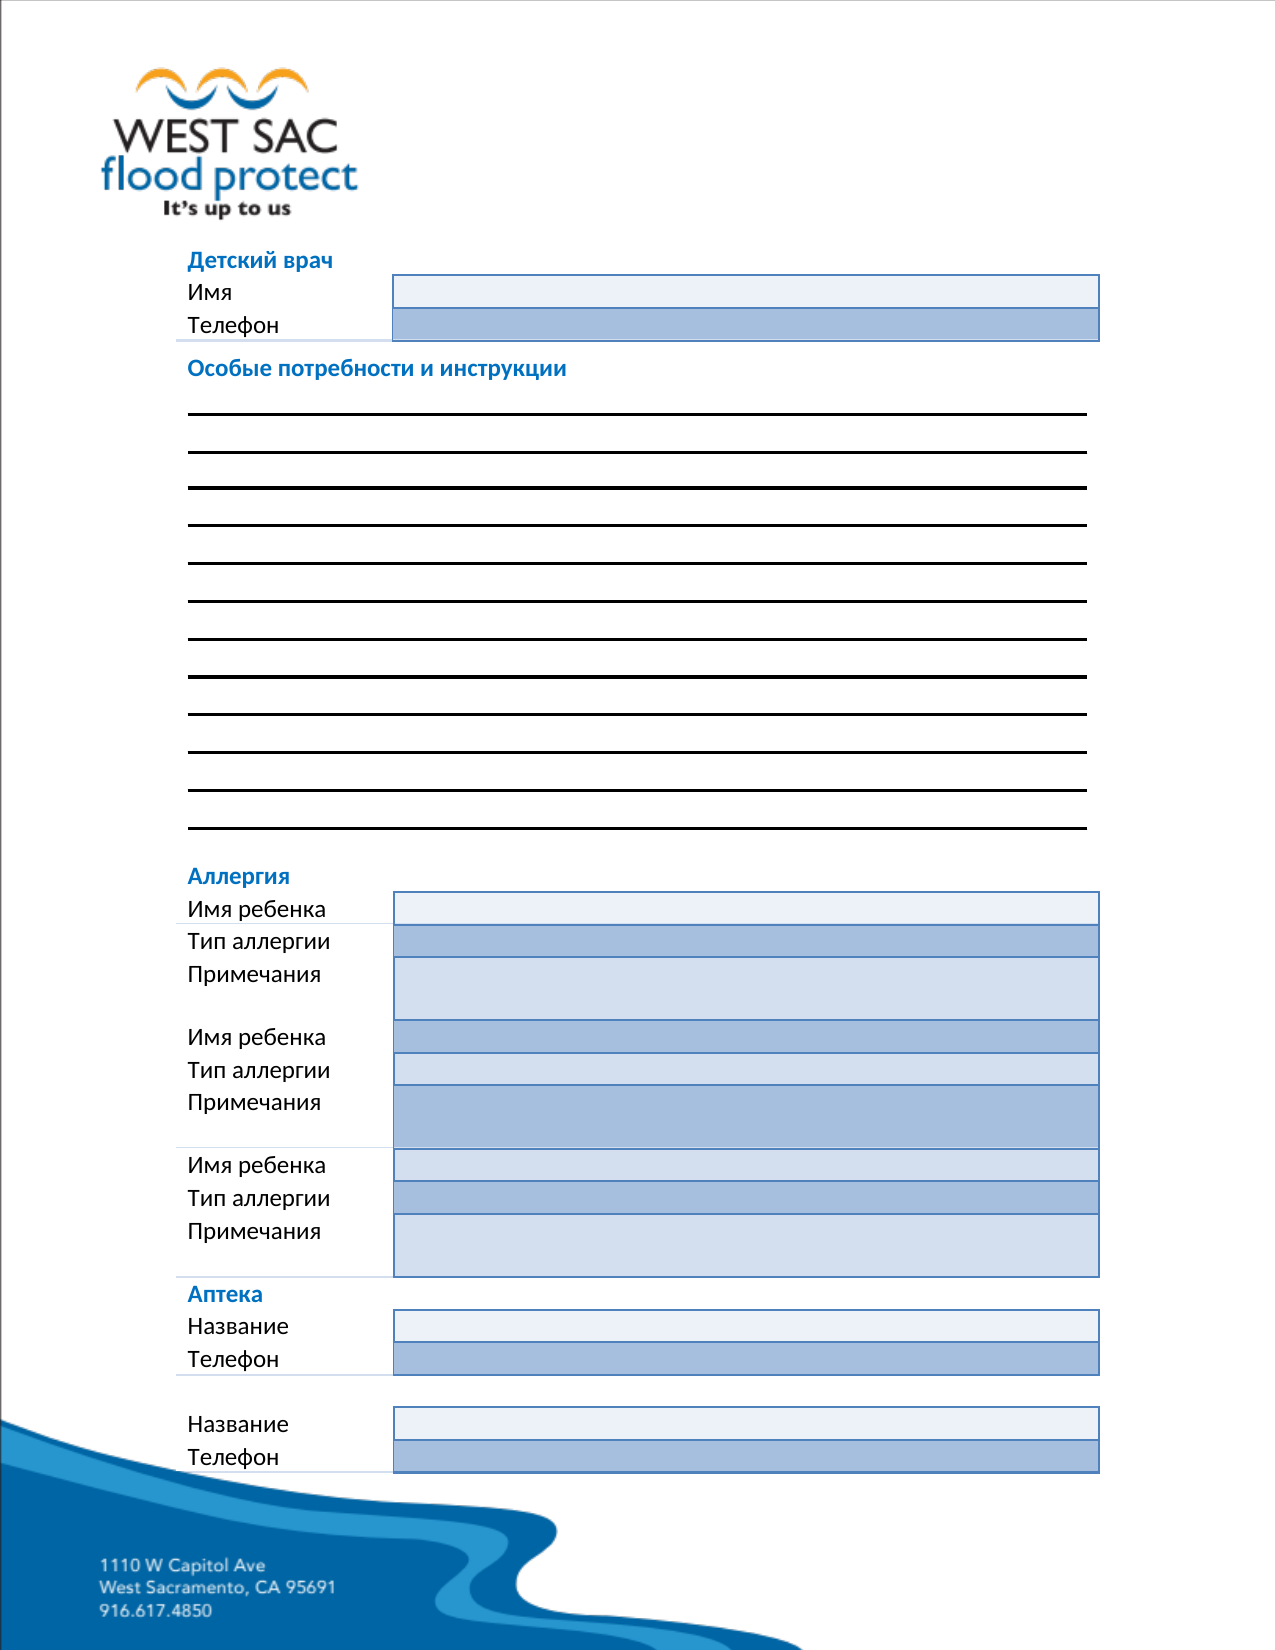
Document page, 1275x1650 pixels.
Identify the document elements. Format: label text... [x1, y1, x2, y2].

table_header [395, 893, 1098, 923]
table_cell Примечания [176, 1213, 393, 1276]
table_cell [395, 1215, 1098, 1276]
table_header Имя ребенка [176, 891, 393, 923]
table_header [395, 1311, 1098, 1341]
text Детский врач [187, 244, 1087, 274]
table_cell Тип аллергии [176, 924, 393, 956]
table_header Название [176, 1406, 393, 1439]
table_cell Телефон [176, 307, 392, 339]
text Аллергия [187, 860, 1087, 891]
table_cell Примечания [176, 956, 393, 1019]
table_cell Тип аллергии [176, 1052, 393, 1084]
table_cell [394, 1441, 1098, 1471]
table_cell [395, 1150, 1098, 1180]
text Аптека [187, 1278, 1087, 1308]
table_header Имя [176, 274, 392, 307]
table_cell Телефон [176, 1341, 393, 1374]
table_header [394, 276, 1098, 307]
table_cell [394, 1021, 1098, 1052]
table_cell [393, 309, 1098, 339]
table_header [395, 1408, 1098, 1439]
table_cell [395, 1054, 1098, 1084]
table_cell Имя ребенка [176, 1148, 393, 1180]
table_cell Имя ребенка [176, 1019, 393, 1052]
table_cell Тип аллергии [176, 1180, 393, 1213]
table_cell Телефон [176, 1439, 393, 1471]
table_cell Примечания [176, 1084, 393, 1147]
table_cell [394, 1182, 1098, 1213]
table_header Название [176, 1309, 393, 1341]
table_cell [394, 1343, 1098, 1374]
table_cell [394, 1086, 1098, 1147]
text Особые потребности и инструкции [187, 352, 1087, 382]
table_cell [394, 926, 1098, 956]
table_cell [395, 958, 1098, 1019]
